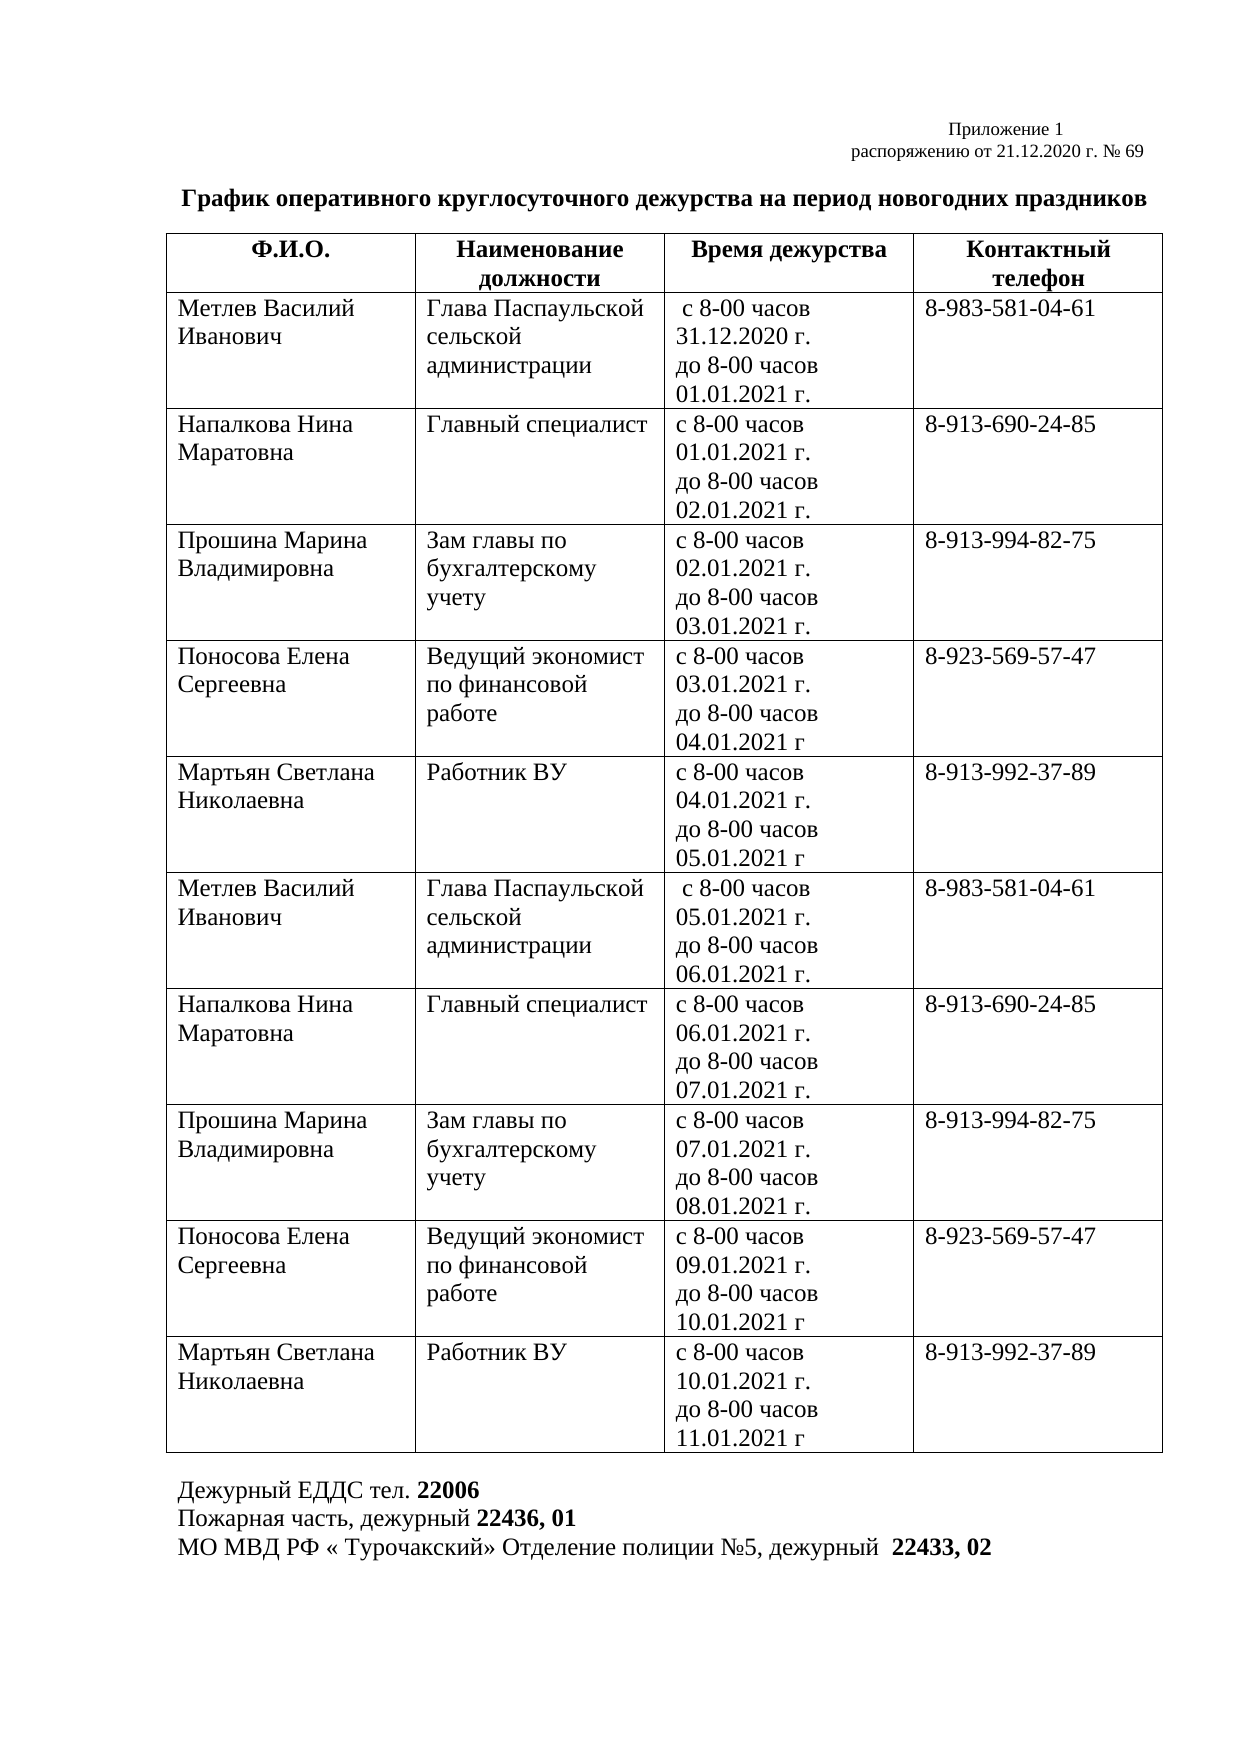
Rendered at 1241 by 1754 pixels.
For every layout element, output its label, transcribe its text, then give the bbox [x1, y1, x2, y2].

text Приложение 1 [177, 118, 1152, 140]
table_cell Зам главы по бухгалтерскому учету [416, 1105, 664, 1220]
table_cell Метлев Василий Иванович [167, 873, 415, 988]
table_cell Ведущий экономист по финансовой работе [416, 1221, 664, 1336]
table_cell Мартьян Светлана Николаевна [167, 1337, 415, 1452]
table_cell Напалкова Нина Маратовна [167, 409, 415, 524]
table_cell с 8-00 часов 04.01.2021 г. до 8-00 часов 05.01.2021 г [665, 757, 913, 872]
text Дежурный ЕДДС тел. 22006 [177, 1475, 1152, 1503]
text распоряжению от 21.12.2020 г. № 69 [177, 140, 1152, 161]
table_cell с 8-00 часов 01.01.2021 г. до 8-00 часов 02.01.2021 г. [665, 409, 913, 524]
table_cell Напалкова Нина Маратовна [167, 989, 415, 1104]
table_cell Прошина Марина Владимировна [167, 525, 415, 640]
table_cell 8-923-569-57-47 [914, 641, 1162, 756]
table_header Контактный телефон [914, 234, 1162, 292]
table_cell с 8-00 часов 02.01.2021 г. до 8-00 часов 03.01.2021 г. [665, 525, 913, 640]
text Пожарная часть, дежурный 22436, 01 [177, 1503, 1152, 1532]
table_header Ф.И.О. [167, 234, 415, 292]
table_cell 8-913-992-37-89 [914, 1337, 1162, 1452]
table_cell с 8-00 часов 10.01.2021 г. до 8-00 часов 11.01.2021 г [665, 1337, 913, 1452]
table_cell Глава Паспаульской сельской администрации [416, 293, 664, 408]
table_header Время дежурства [665, 234, 913, 292]
table_cell 8-983-581-04-61 [914, 293, 1162, 408]
table_cell с 8-00 часов 07.01.2021 г. до 8-00 часов 08.01.2021 г. [665, 1105, 913, 1220]
table_cell Поносова Елена Сергеевна [167, 1221, 415, 1336]
table_cell Прошина Марина Владимировна [167, 1105, 415, 1220]
text График оперативного круглосуточного дежурства на период новогодних праздников [177, 183, 1152, 212]
table_cell Поносова Елена Сергеевна [167, 641, 415, 756]
table_cell Работник ВУ [416, 1337, 664, 1452]
text МО МВД РФ « Турочакский» Отделение полиции №5, дежурный 22433, 02 [177, 1532, 1152, 1561]
table_header Наименование должности [416, 234, 664, 292]
table_cell Мартьян Светлана Николаевна [167, 757, 415, 872]
table_cell с 8-00 часов 03.01.2021 г. до 8-00 часов 04.01.2021 г [665, 641, 913, 756]
table_cell с 8-00 часов 06.01.2021 г. до 8-00 часов 07.01.2021 г. [665, 989, 913, 1104]
table_cell Ведущий экономист по финансовой работе [416, 641, 664, 756]
table_cell 8-913-994-82-75 [914, 1105, 1162, 1220]
table_cell Метлев Василий Иванович [167, 293, 415, 408]
table_cell 8-913-690-24-85 [914, 409, 1162, 524]
table_cell Зам главы по бухгалтерскому учету [416, 525, 664, 640]
table_cell Главный специалист [416, 989, 664, 1104]
table_cell 8-983-581-04-61 [914, 873, 1162, 988]
table_cell 8-913-994-82-75 [914, 525, 1162, 640]
table_cell 8-913-690-24-85 [914, 989, 1162, 1104]
table_cell 8-913-992-37-89 [914, 757, 1162, 872]
table_cell 8-923-569-57-47 [914, 1221, 1162, 1336]
table_cell с 8-00 часов 05.01.2021 г. до 8-00 часов 06.01.2021 г. [665, 873, 913, 988]
table_cell с 8-00 часов 31.12.2020 г. до 8-00 часов 01.01.2021 г. [665, 293, 913, 408]
table_cell Главный специалист [416, 409, 664, 524]
table_cell Работник ВУ [416, 757, 664, 872]
table_cell с 8-00 часов 09.01.2021 г. до 8-00 часов 10.01.2021 г [665, 1221, 913, 1336]
table_cell Глава Паспаульской сельской администрации [416, 873, 664, 988]
